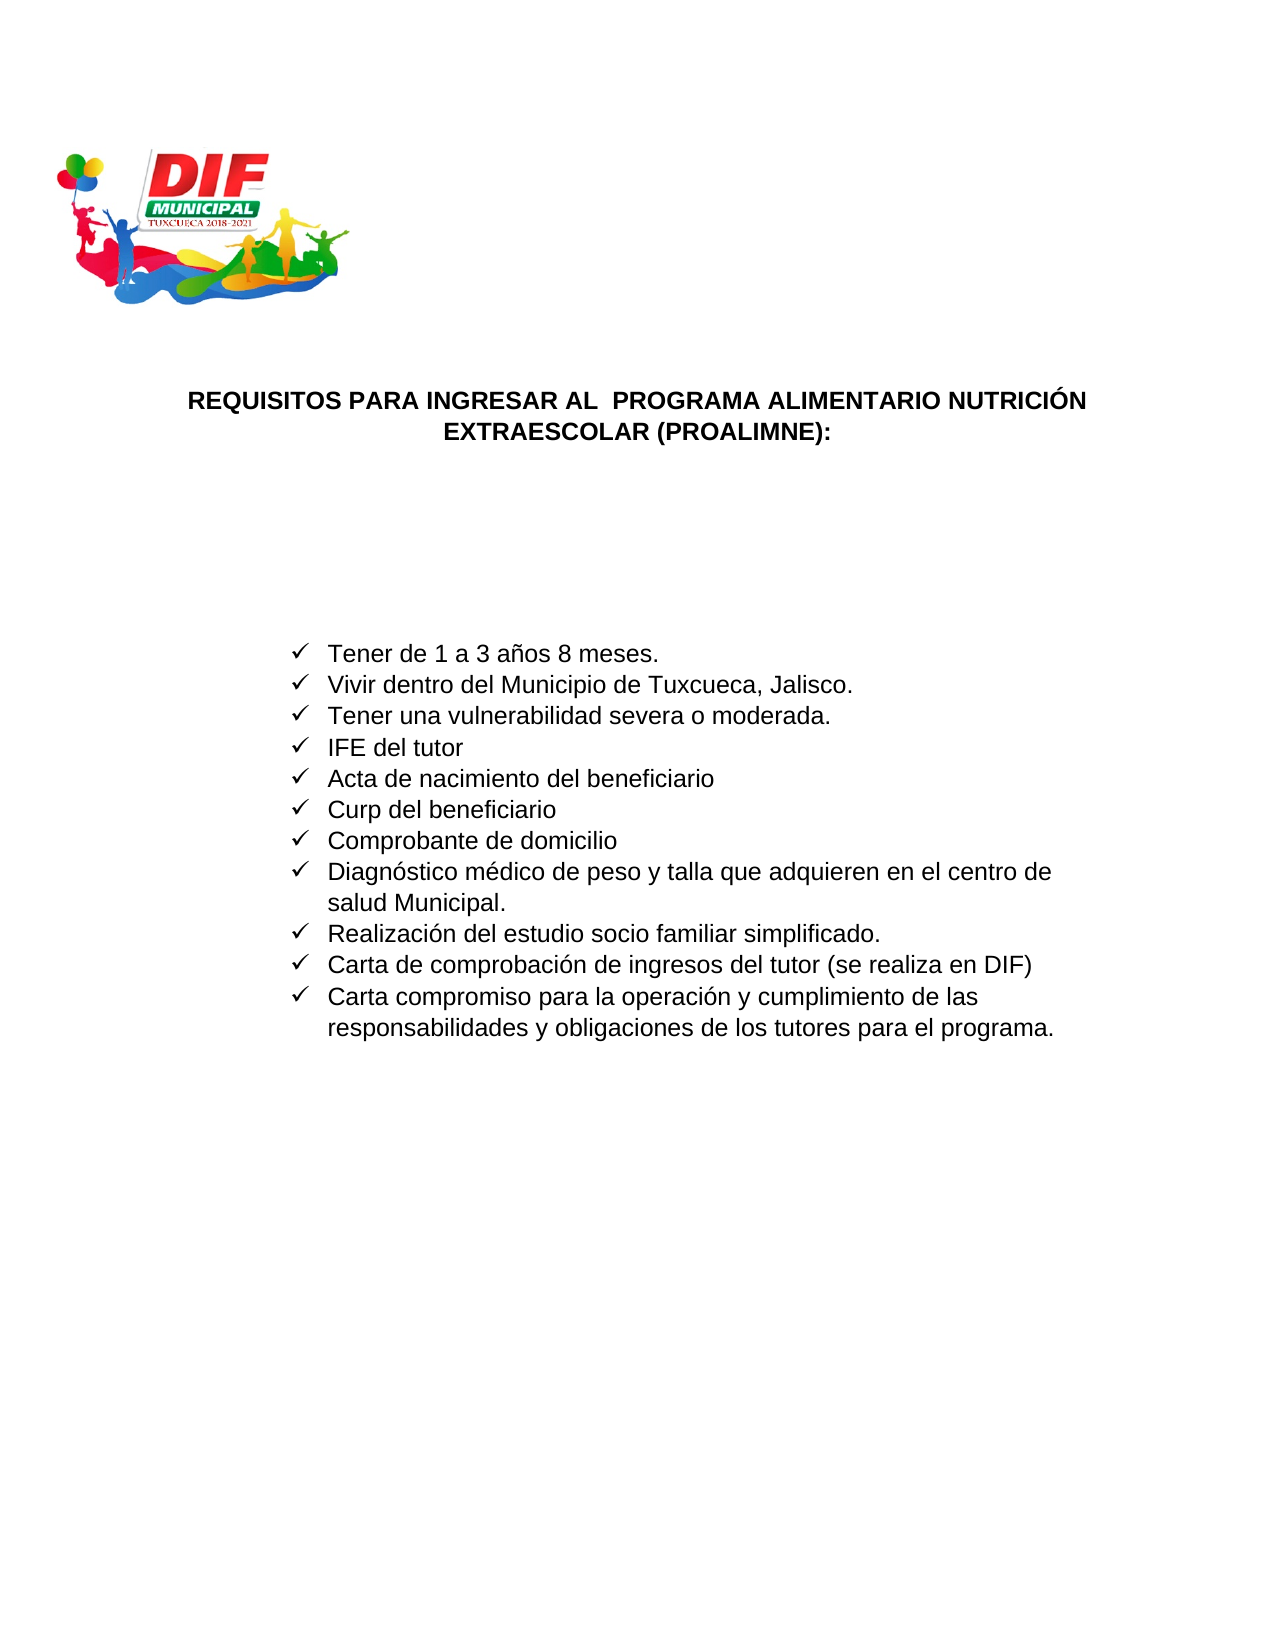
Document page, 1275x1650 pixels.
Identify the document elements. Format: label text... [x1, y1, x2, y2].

list Diagnóstico médico de peso y talla que adquieren en el centro de salud Municipal. [290, 857, 1098, 917]
list Carta de comprobación de ingresos del tutor (se realiza en DIF) [290, 950, 1098, 979]
list Curp del beneficiario [290, 795, 1098, 824]
list IFE del tutor [290, 732, 1098, 761]
list Tener de 1 a 3 años 8 meses. [290, 639, 1098, 668]
list Vivir dentro del Municipio de Tuxcueca, Jalisco. [290, 670, 1098, 699]
list Carta compromiso para la operación y cumplimiento de las responsabilidades y obligaciones de los tutores para el programa. [290, 982, 1098, 1041]
list Realización del estudio socio familiar simplificado. [290, 919, 1098, 948]
list Acta de nacimiento del beneficiario [290, 764, 1098, 792]
text REQUISITOS PARA INGRESAR AL PROGRAMA ALIMENTARIO NUTRICIÓN EXTRAESCOLAR (PROALIMNE): [177, 386, 1098, 446]
list Tener una vulnerabilidad severa o moderada. [290, 701, 1098, 730]
list Comprobante de domicilio [290, 826, 1098, 855]
